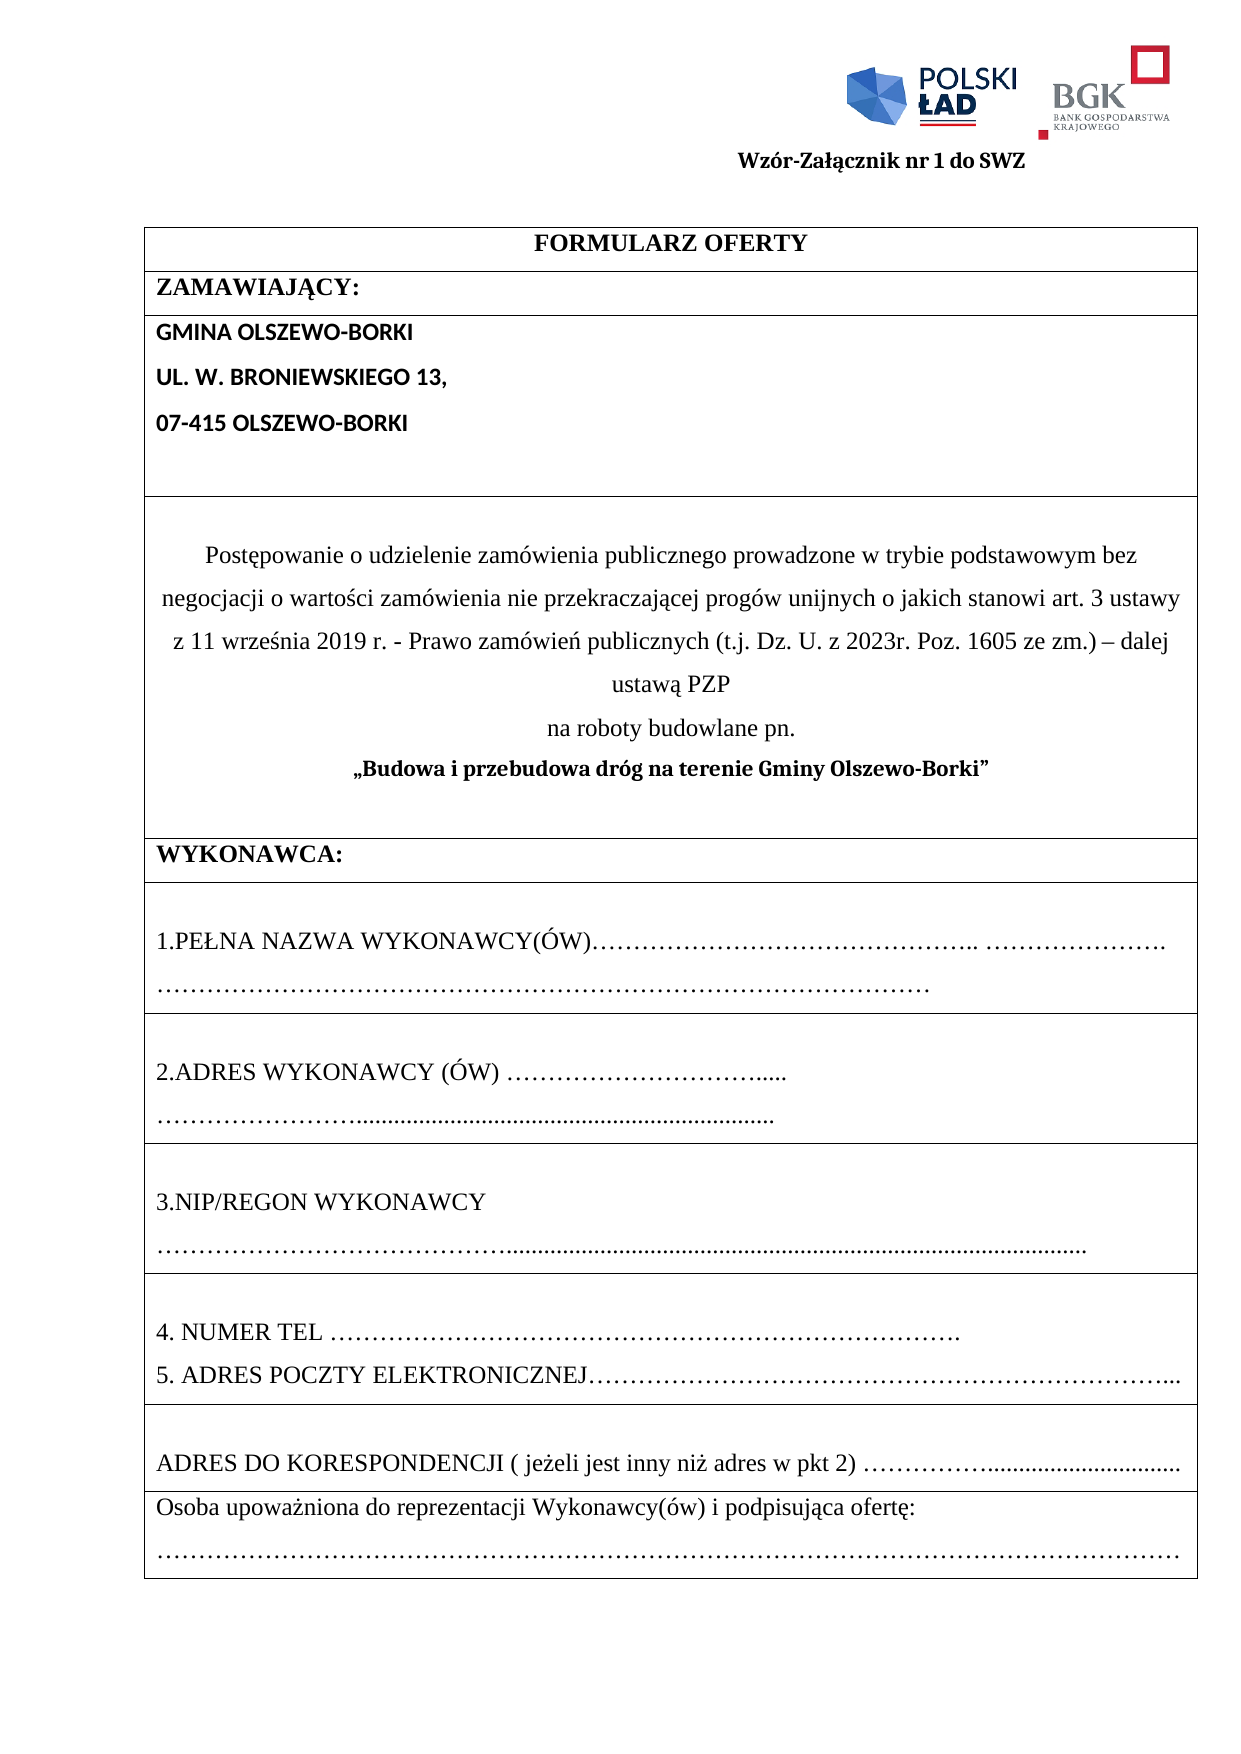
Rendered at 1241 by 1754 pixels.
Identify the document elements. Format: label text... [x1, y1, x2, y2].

table_cell Postępowanie o udzielenie zamówienia publicznego prowadzone w trybie podstawowym bez negocjacji o wartości zamówienia nie przekraczającej progów unijnych o jakich stanowi art. 3 ustawy z 11 września 2019 r. - Prawo zamówień publicznych (t.j. Dz. U. z 2023r. Poz. 1605 ze zm.) – dalej ustawą PZP na roboty budowlane pn. „Budowa i przebudowa dróg na terenie Gminy Olszewo-Borki” [145, 497, 1197, 838]
table_cell GMINA OLSZEWO-BORKI UL. W. BRONIEWSKIEGO 13, 07-415 OLSZEWO-BORKI [145, 316, 1197, 496]
table_cell ADRES DO KORESPONDENCJI ( jeżeli jest inny niż adres w pkt 2) ……………............................... [145, 1405, 1197, 1491]
table_cell 1.PEŁNA NAZWA WYKONAWCY(ÓW)……………………………………….. ………………….………………………………………………………………………………… [145, 883, 1197, 1013]
table_cell Osoba upoważniona do reprezentacji Wykonawcy(ów) i podpisująca ofertę: …………………………………………………………………………………………………………… [145, 1492, 1197, 1578]
table_cell ZAMAWIAJĄCY: [145, 272, 1197, 315]
table_cell 3.NIP/REGON WYKONAWCY ……………………………………............................................................................................. [145, 1144, 1197, 1273]
text Wzór-Załącznik nr 1 do SWZ [738, 148, 1134, 174]
table_cell 4. NUMER TEL …………………………………………………………………. 5. ADRES POCZTY ELEKTRONICZNEJ……………………………………………………………... [145, 1274, 1197, 1403]
table_cell WYKONAWCA: [145, 839, 1197, 882]
table_cell 2.ADRES WYKONAWCY (ÓW) ………………………….....……………………................................................................... [145, 1014, 1197, 1143]
table_header FORMULARZ OFERTY [145, 228, 1197, 271]
